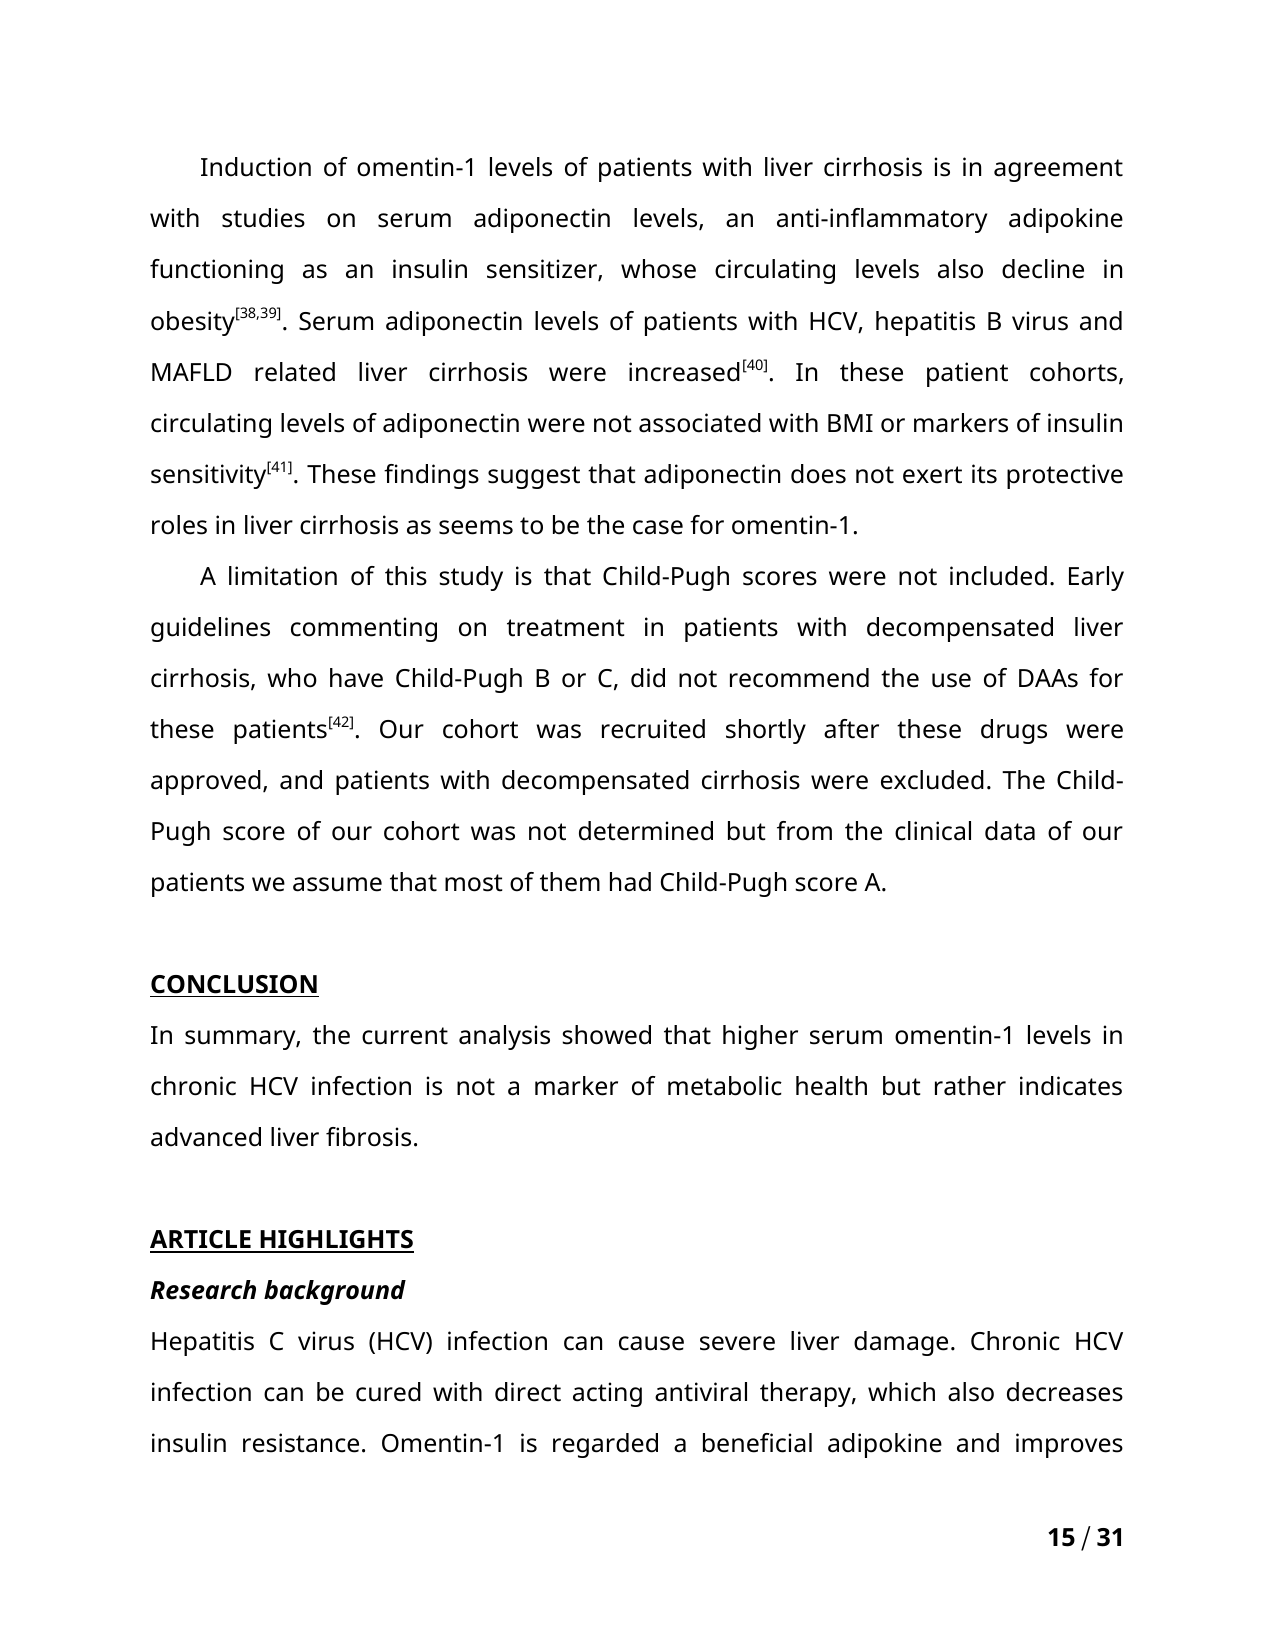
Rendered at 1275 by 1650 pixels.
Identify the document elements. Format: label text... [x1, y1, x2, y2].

text In summary, the current analysis showed that higher serum omentin-1 levels in chronic HCV infection is not a marker of metabolic health but rather indicates advanced liver fibrosis. [150, 1018, 1125, 1154]
text Induction of omentin-1 levels of patients with liver cirrhosis is in agreement with studies on serum adiponectin levels, an anti-inflammatory adipokine functioning as an insulin sensitizer, whose circulating levels also decline in obesity[38,39]. Serum adiponectin levels of patients with HCV, hepatitis B virus and MAFLD related liver cirrhosis were increased[40]. In these patient cohorts, circulating levels of adiponectin were not associated with BMI or markers of insulin sensitivity[41]. These findings suggest that adiponectin does not exert its protective roles in liver cirrhosis as seems to be the case for omentin-1. [150, 150, 1125, 541]
text Research background [150, 1273, 1125, 1307]
text ARTICLE HIGHLIGHTS [150, 1222, 1125, 1256]
text A limitation of this study is that Child-Pugh scores were not included. Early guidelines commenting on treatment in patients with decompensated liver cirrhosis, who have Child-Pugh B or C, did not recommend the use of DAAs for these patients[42]. Our cohort was recruited shortly after these drugs were approved, and patients with decompensated cirrhosis were excluded. The Child-Pugh score of our cohort was not determined but from the clinical data of our patients we assume that most of them had Child-Pugh score A. [150, 558, 1125, 899]
text CONCLUSION [150, 967, 1125, 1001]
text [150, 1324, 1125, 1460]
